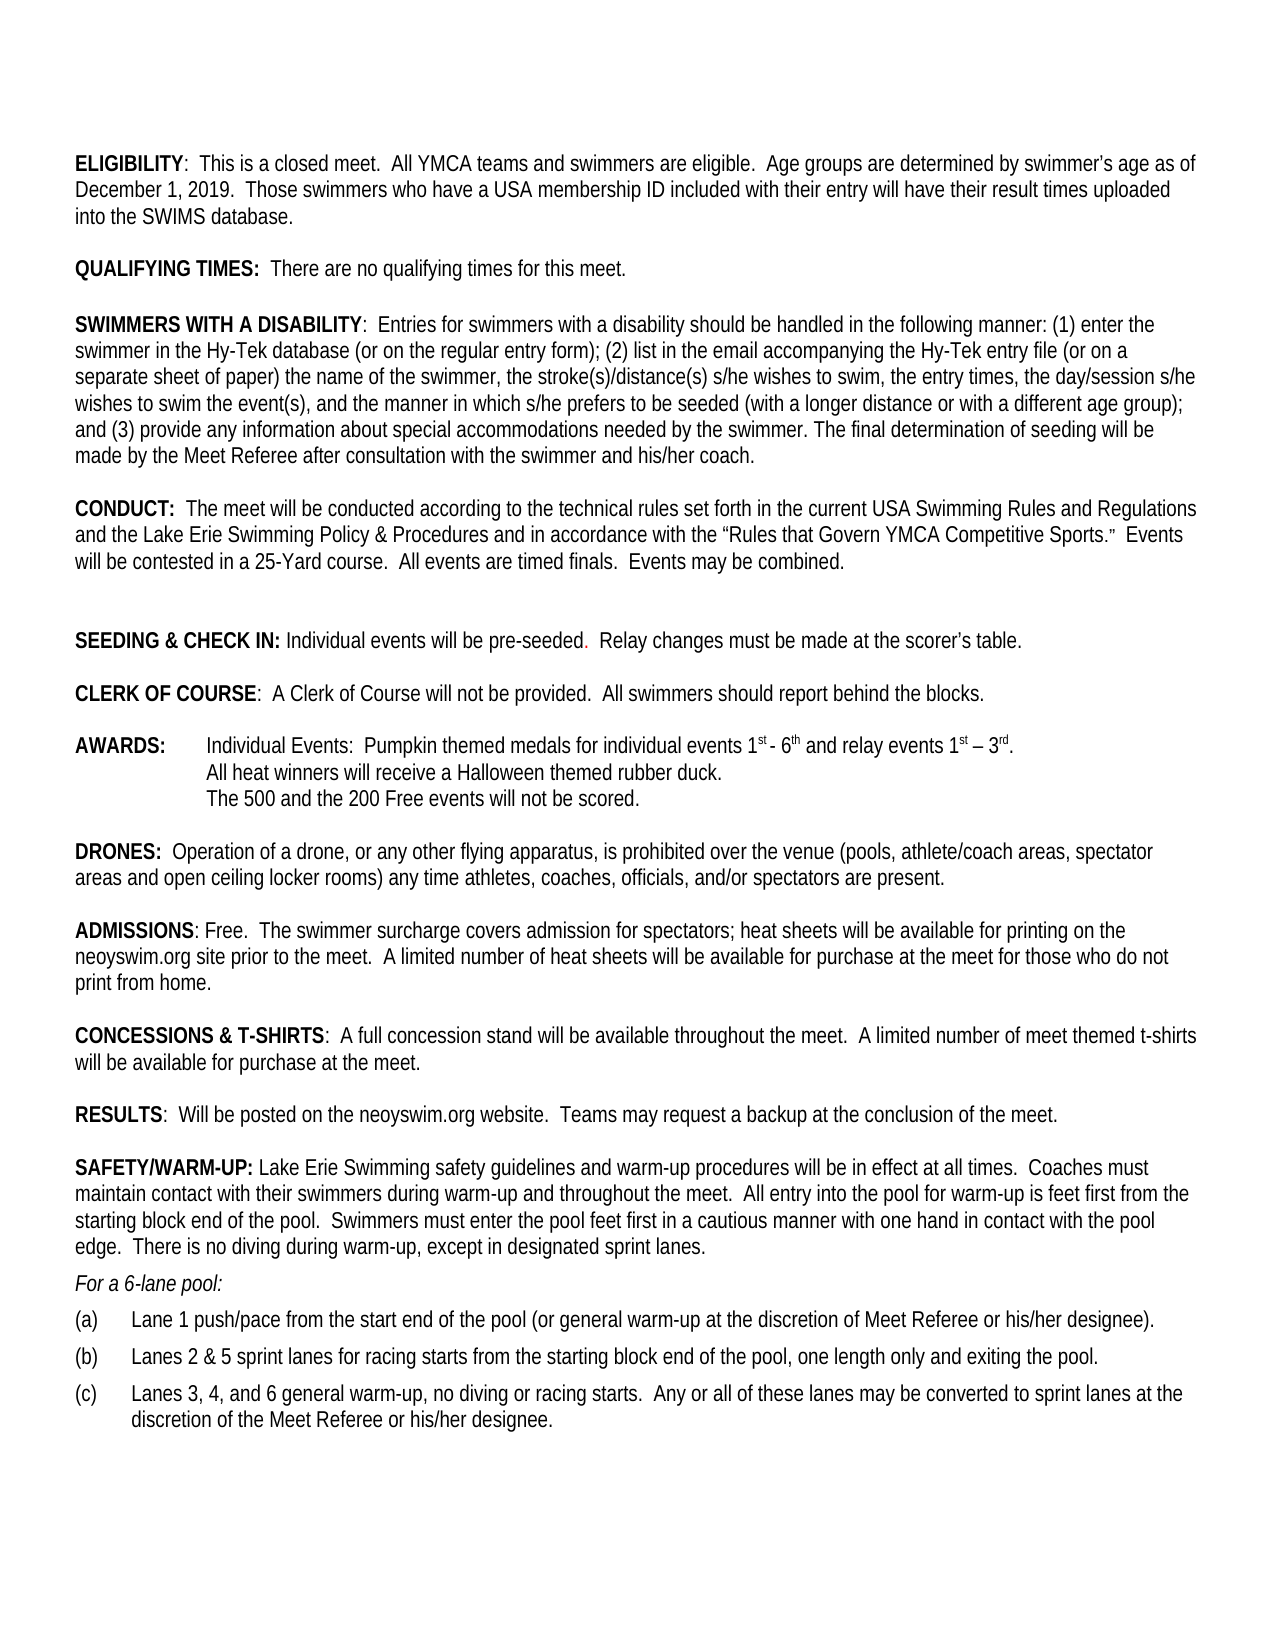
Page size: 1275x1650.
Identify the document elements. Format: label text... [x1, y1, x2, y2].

text (a) Lane 1 push/pace from the start end of the pool (or general warm-up at the discretion of Meet Referee or his/her designee). [75, 1306, 1200, 1333]
text CONDUCT: The meet will be conducted according to the technical rules set forth in the current USA Swimming Rules and Regulations and the Lake Erie Swimming Policy & Procedures and in accordance with the “Rules that Govern YMCA Competitive Sports.” Events will be contested in a 25-Yard course. All events are timed finals. Events may be combined. [75, 495, 1200, 574]
text All heat winners will receive a Halloween themed rubber duck. [150, 758, 1200, 785]
text CLERK OF COURSE: A Clerk of Course will not be provided. All swimmers should report behind the blocks. [75, 679, 1200, 706]
text QUALIFYING TIMES: There are no qualifying times for this meet. [75, 255, 1200, 282]
text SWIMMERS WITH A DISABILITY: Entries for swimmers with a disability should be handled in the following manner: (1) enter the swimmer in the Hy-Tek database (or on the regular entry form); (2) list in the email accompanying the Hy-Tek entry file (or on a separate sheet of paper) the name of the swimmer, the stroke(s)/distance(s) s/he wishes to swim, the entry times, the day/session s/he wishes to swim the event(s), and the manner in which s/he prefers to be seeded (with a longer distance or with a different age group); and (3) provide any information about special accommodations needed by the swimmer. The final determination of seeding will be made by the Meet Referee after consultation with the swimmer and his/her coach. [75, 311, 1200, 469]
text RESULTS: Will be posted on the neoyswim.org website. Teams may request a backup at the conclusion of the meet. [75, 1101, 1200, 1127]
text ELIGIBILITY: This is a closed meet. All YMCA teams and swimmers are eligible. Age groups are determined by swimmer’s age as of December 1, 2019. Those swimmers who have a USA membership ID included with their entry will have their result times uploaded into the SWIMS database. [75, 150, 1200, 229]
text The 500 and the 200 Free events will not be scored. [150, 785, 1200, 811]
text SAFETY/WARM-UP: Lake Erie Swimming safety guidelines and warm-up procedures will be in effect at all times. Coaches must maintain contact with their swimmers during warm-up and throughout the meet. All entry into the pool for warm-up is feet first from the starting block end of the pool. Swimmers must enter the pool feet first in a cautious manner with one hand in contact with the pool edge. There is no diving during warm-up, except in designated sprint lanes. [75, 1154, 1200, 1259]
text (b) Lanes 2 & 5 sprint lanes for racing starts from the starting block end of the pool, one length only and exiting the pool. [75, 1343, 1200, 1369]
text For a 6-lane pool: [75, 1270, 1200, 1296]
text ADMISSIONS: Free. The swimmer surcharge covers admission for spectators; heat sheets will be available for printing on the neoyswim.org site prior to the meet. A limited number of heat sheets will be available for purchase at the meet for those who do not print from home. [75, 917, 1200, 996]
text CONCESSIONS & T-SHIRTS: A full concession stand will be available throughout the meet. A limited number of meet themed t-shirts will be available for purchase at the meet. [75, 1022, 1200, 1075]
text (c) Lanes 3, 4, and 6 general warm-up, no diving or racing starts. Any or all of these lanes may be converted to sprint lanes at the discretion of the Meet Referee or his/her designee. [75, 1380, 1200, 1433]
text SEEDING & CHECK IN: Individual events will be pre-seeded. Relay changes must be made at the scorer’s table. [75, 627, 1200, 653]
text DRONES: Operation of a drone, or any other flying apparatus, is prohibited over the venue (pools, athlete/coach areas, spectator areas and open ceiling locker rooms) any time athletes, coaches, officials, and/or spectators are present. [75, 838, 1200, 890]
text AWARDS: Individual Events: Pumpkin themed medals for individual events 1st - 6th and relay events 1st – 3rd. [75, 732, 1200, 758]
